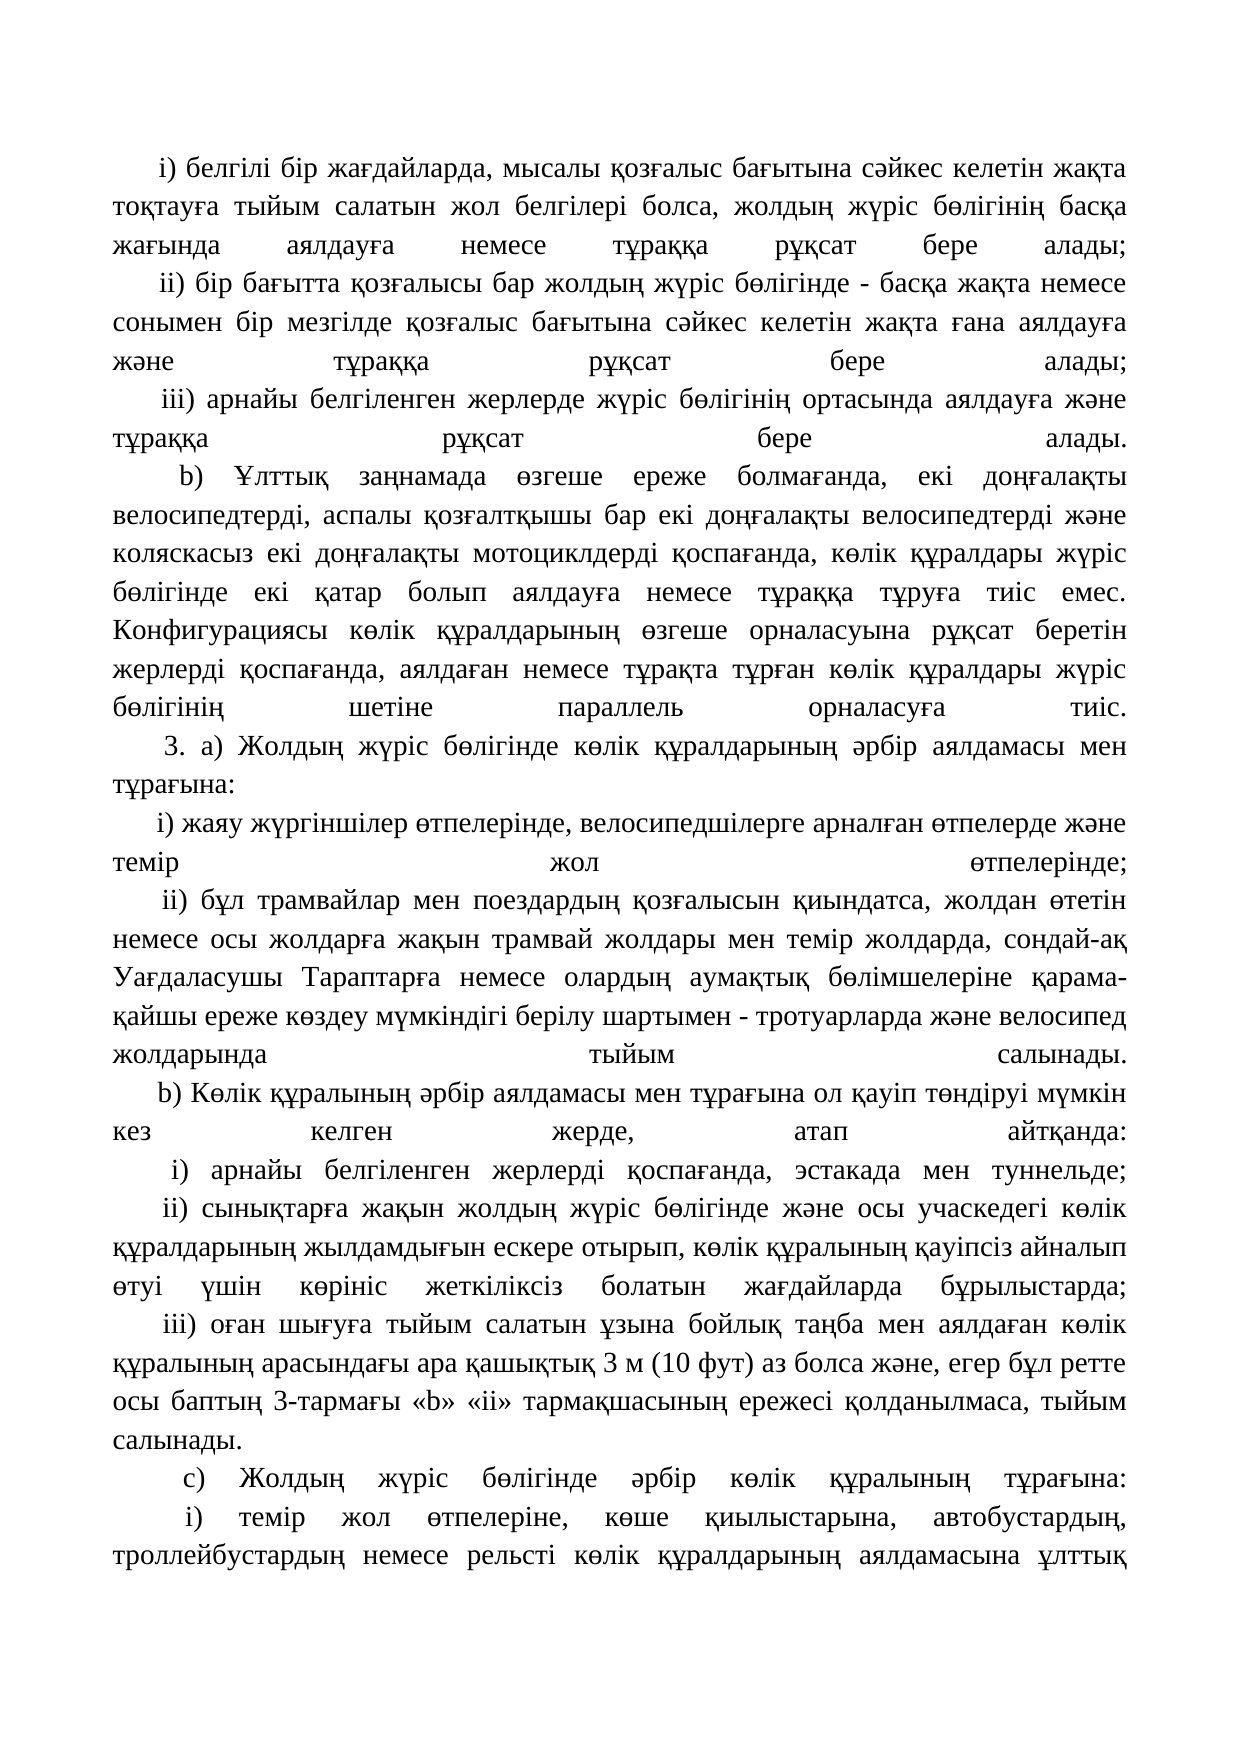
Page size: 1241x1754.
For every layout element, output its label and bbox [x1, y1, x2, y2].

text [112, 150, 1128, 1571]
